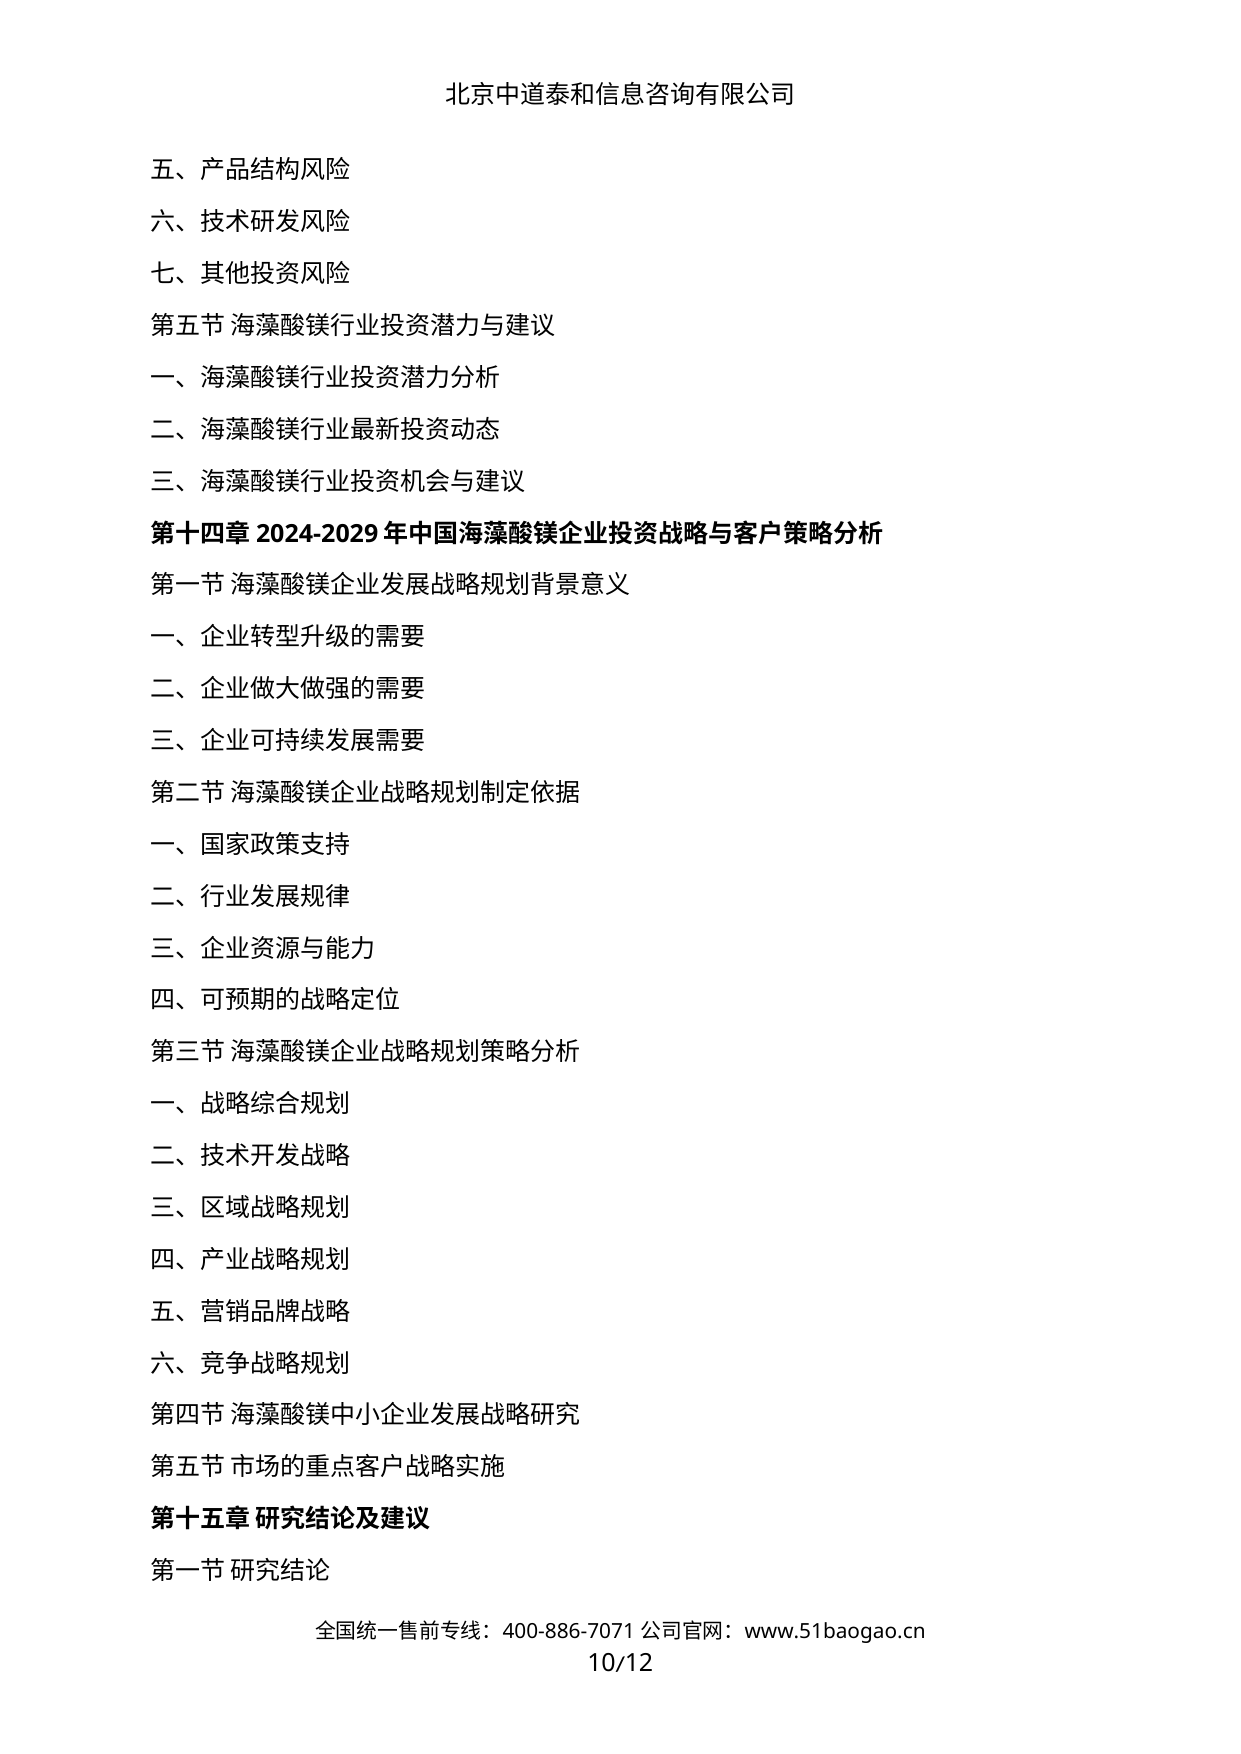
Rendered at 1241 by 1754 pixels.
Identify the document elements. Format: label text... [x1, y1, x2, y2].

text 第一节 海藻酸镁企业发展战略规划背景意义 [150, 565, 1090, 601]
text 五、营销品牌战略 [150, 1291, 1090, 1327]
text 一、战略综合规划 [150, 1084, 1090, 1120]
text 六、技术研发风险 [150, 202, 1090, 238]
text 二、企业做大做强的需要 [150, 669, 1090, 705]
text 一、国家政策支持 [150, 824, 1090, 861]
text 第五节 海藻酸镁行业投资潜力与建议 [150, 306, 1090, 342]
text 第三节 海藻酸镁企业战略规划策略分析 [150, 1032, 1090, 1068]
text 五、产品结构风险 [150, 150, 1090, 186]
text 二、行业发展规律 [150, 876, 1090, 912]
text 第四节 海藻酸镁中小企业发展战略研究 [150, 1395, 1090, 1431]
text 四、可预期的战略定位 [150, 980, 1090, 1016]
text 二、技术开发战略 [150, 1136, 1090, 1172]
text 第五节 市场的重点客户战略实施 [150, 1447, 1090, 1483]
text 一、海藻酸镁行业投资潜力分析 [150, 357, 1090, 394]
text 第二节 海藻酸镁企业战略规划制定依据 [150, 772, 1090, 809]
text 第十四章 2024-2029年中国海藻酸镁企业投资战略与客户策略分析 [150, 513, 1090, 549]
text 四、产业战略规划 [150, 1239, 1090, 1276]
text 一、企业转型升级的需要 [150, 617, 1090, 653]
text 三、企业资源与能力 [150, 928, 1090, 964]
text 三、区域战略规划 [150, 1187, 1090, 1224]
text 二、海藻酸镁行业最新投资动态 [150, 409, 1090, 446]
text 七、其他投资风险 [150, 254, 1090, 290]
text 六、竞争战略规划 [150, 1343, 1090, 1379]
text 三、企业可持续发展需要 [150, 721, 1090, 757]
text 三、海藻酸镁行业投资机会与建议 [150, 461, 1090, 497]
text 第一节 研究结论 [150, 1551, 1090, 1587]
text 第十五章 研究结论及建议 [150, 1499, 1090, 1535]
